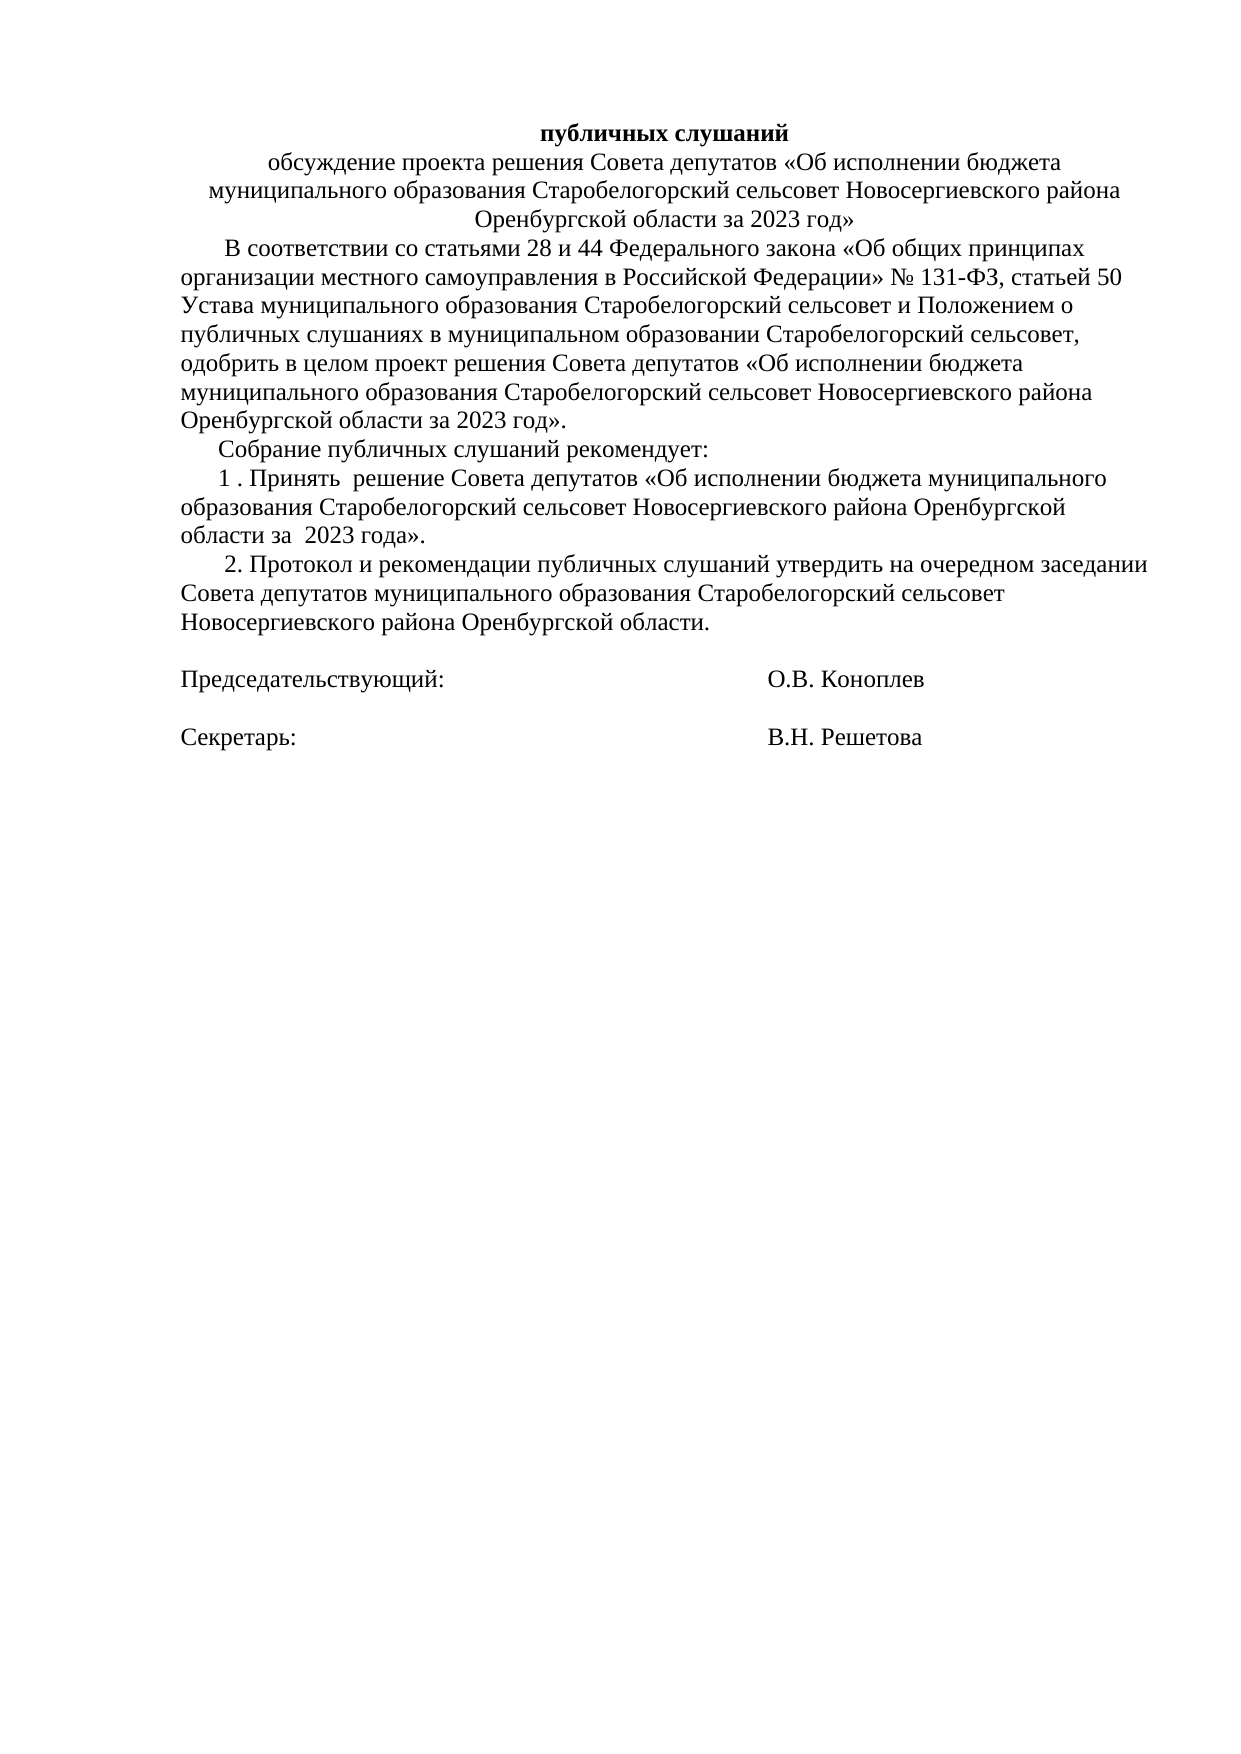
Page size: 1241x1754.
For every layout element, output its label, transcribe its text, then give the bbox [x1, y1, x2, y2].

text Собрание публичных слушаний рекомендует: [180, 434, 1148, 463]
text В соответствии со статьями 28 и 44 Федерального закона «Об общих принципах организации местного самоуправления в Российской Федерации» № 131-ФЗ, статьей 50 Устава муниципального образования Старобелогорский сельсовет и Положением о публичных слушаниях в муниципальном образовании Старобелогорский сельсовет, одобрить в целом проект решения Совета депутатов «Об исполнении бюджета муниципального образования Старобелогорский сельсовет Новосергиевского района Оренбургской области за 2023 год». [180, 233, 1148, 434]
text Председательствующий: О.В. Коноплев [180, 664, 1148, 693]
text Секретарь: В.Н. Решетова [180, 722, 1148, 751]
text 1 . Принять решение Совета депутатов «Об исполнении бюджета муниципального образования Старобелогорский сельсовет Новосергиевского района Оренбургской области за 2023 года». [180, 463, 1148, 549]
text публичных слушаний [180, 118, 1148, 147]
text 2. Протокол и рекомендации публичных слушаний утвердить на очередном заседании Совета депутатов муниципального образования Старобелогорский сельсовет Новосергиевского района Оренбургской области. [180, 549, 1148, 636]
text обсуждение проекта решения Совета депутатов «Об исполнении бюджета муниципального образования Старобелогорский сельсовет Новосергиевского района Оренбургской области за 2023 год» [180, 147, 1148, 233]
